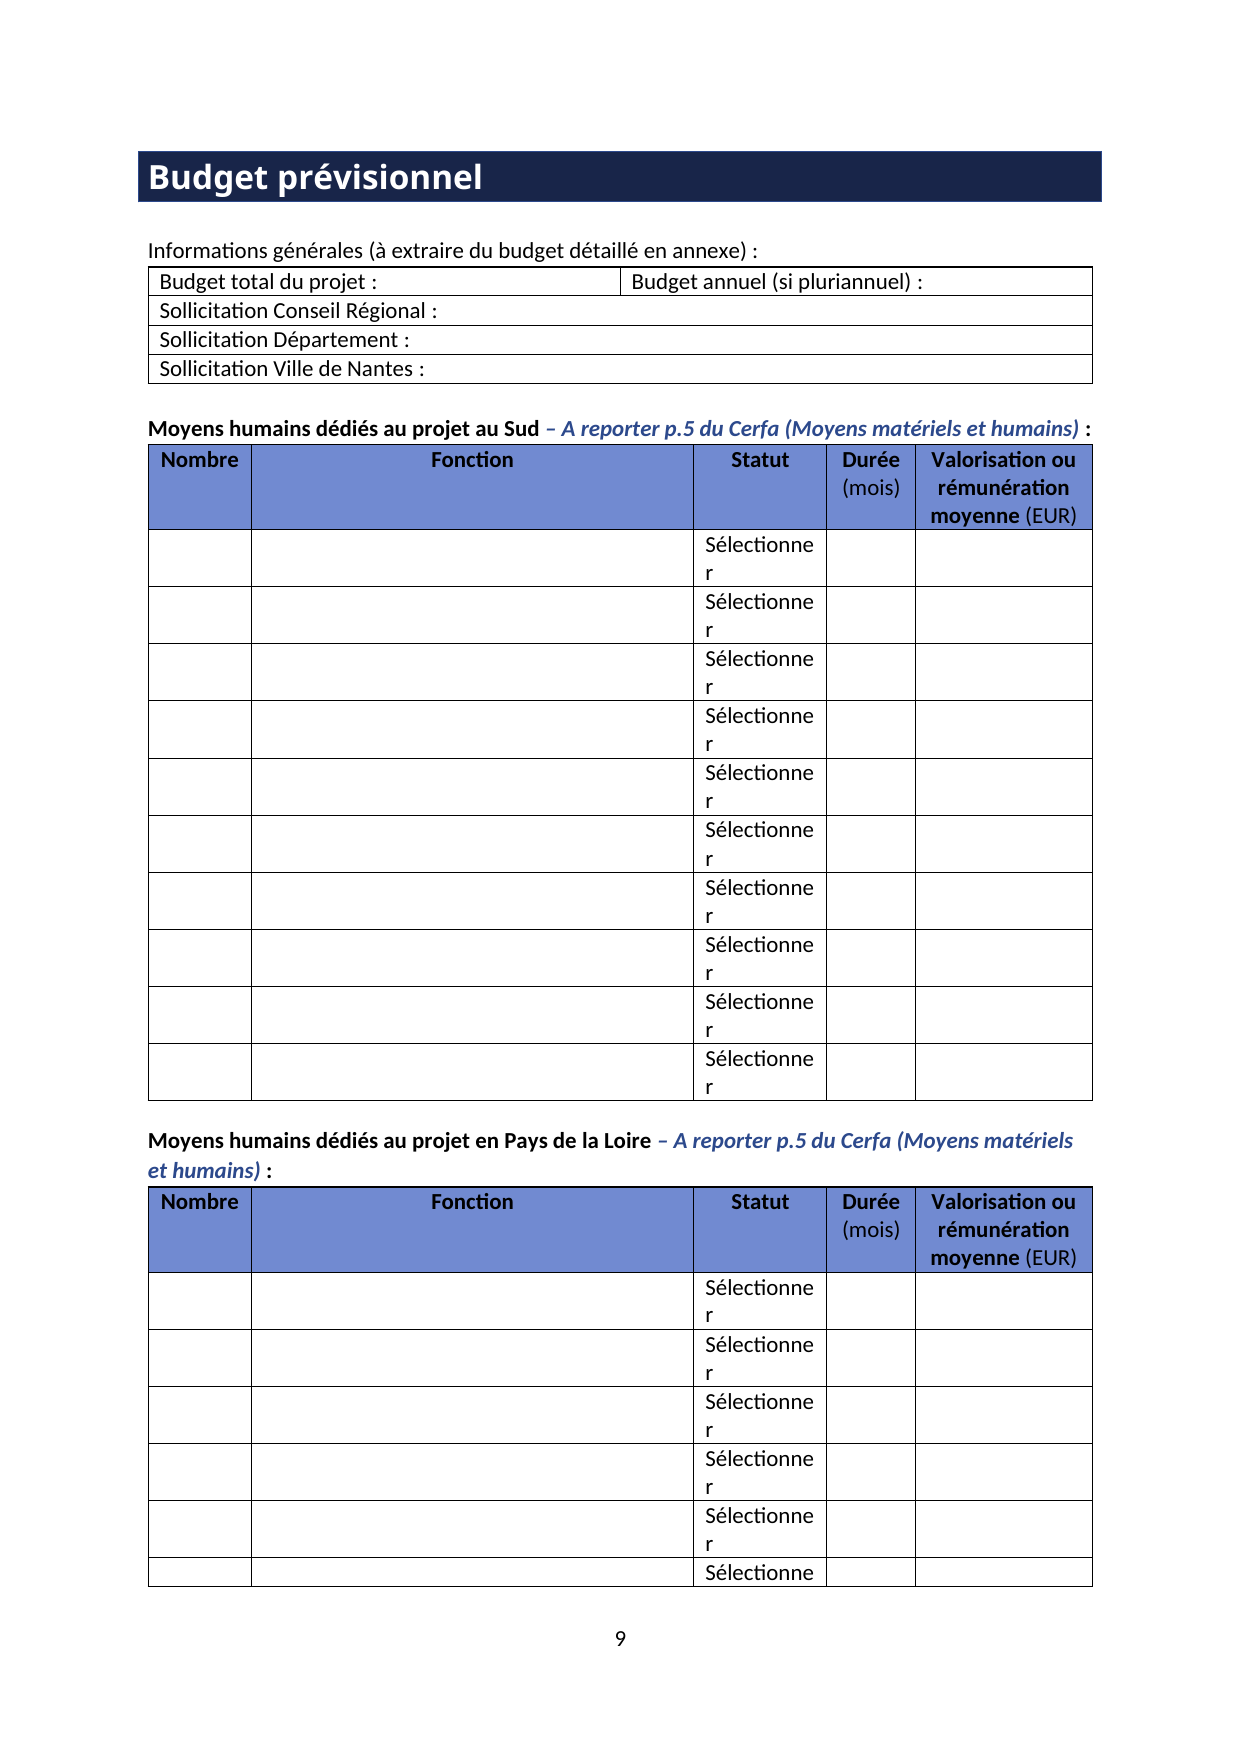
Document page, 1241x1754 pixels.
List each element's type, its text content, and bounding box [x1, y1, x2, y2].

table_cell [827, 987, 915, 1043]
table_header Valorisation ou rémunération moyenne (EUR) [916, 1188, 1092, 1272]
table_cell [827, 1273, 915, 1329]
table_cell [252, 1044, 693, 1100]
table_header Statut [694, 445, 826, 529]
table_cell [252, 759, 693, 814]
table_cell [149, 1444, 251, 1500]
table_cell [252, 701, 693, 757]
table_cell [149, 1330, 251, 1386]
table_cell [149, 1387, 251, 1443]
table_cell [252, 1387, 693, 1443]
table_cell [916, 1444, 1092, 1500]
table_cell [916, 587, 1092, 643]
table_cell [149, 759, 251, 814]
table_header Statut [694, 1188, 826, 1272]
table_cell [252, 987, 693, 1043]
table_cell [916, 701, 1092, 757]
table_cell [916, 1330, 1092, 1386]
table_cell [916, 1501, 1092, 1557]
table_cell [827, 1501, 915, 1557]
table_header Nombre [149, 445, 251, 529]
table_cell [694, 644, 826, 700]
table_header Budget total du projet : [149, 268, 620, 295]
table_cell [149, 1501, 251, 1557]
table_cell [694, 1387, 826, 1443]
table_cell [252, 816, 693, 872]
table_header Fonction [252, 445, 693, 529]
table_cell [694, 930, 826, 986]
table_cell [694, 816, 826, 872]
table_header Durée (mois) [827, 1188, 915, 1272]
table_cell [252, 1558, 693, 1586]
table_cell [827, 644, 915, 700]
table_cell [149, 1044, 251, 1100]
table_cell [694, 1558, 826, 1586]
table_cell [252, 587, 693, 643]
table_cell [149, 701, 251, 757]
table_cell Sollicitation Département : [149, 326, 1092, 353]
table_cell [827, 759, 915, 814]
table_header Valorisation ou rémunération moyenne (EUR) [916, 445, 1092, 529]
table_cell [252, 1330, 693, 1386]
table_cell [916, 873, 1092, 929]
table_cell [827, 1387, 915, 1443]
table_cell [149, 930, 251, 986]
table_cell [252, 873, 693, 929]
table_cell [694, 873, 826, 929]
text Informations générales (à extraire du budget détaillé en annexe) : [148, 236, 1093, 264]
table_cell [149, 1558, 251, 1586]
table_cell [694, 1501, 826, 1557]
table_cell [149, 1273, 251, 1329]
table_cell [916, 930, 1092, 986]
table_cell [827, 816, 915, 872]
table_cell [916, 530, 1092, 586]
table_cell [694, 1330, 826, 1386]
table_cell [149, 987, 251, 1043]
table_cell [252, 1501, 693, 1557]
table_cell [916, 1558, 1092, 1586]
table_cell [252, 530, 693, 586]
table_cell [694, 759, 826, 814]
table_cell [149, 873, 251, 929]
table_cell Sollicitation Conseil Régional : [149, 296, 1092, 324]
table_header Budget annuel (si pluriannuel) : [621, 268, 1092, 295]
table_cell [827, 873, 915, 929]
table_cell [694, 701, 826, 757]
text Moyens humains dédiés au projet en Pays de la Loire – A reporter p.5 du Cerfa (Moyens matériels et humains) : [148, 1126, 1093, 1184]
table_cell [827, 530, 915, 586]
table_cell [827, 1558, 915, 1586]
text Moyens humains dédiés au projet au Sud – A reporter p.5 du Cerfa (Moyens matériels et humains) : [148, 414, 1093, 442]
table_cell [827, 1444, 915, 1500]
table_cell [149, 587, 251, 643]
table_cell [916, 1044, 1092, 1100]
table_cell [252, 1273, 693, 1329]
table_cell [694, 1273, 826, 1329]
table_cell [916, 1273, 1092, 1329]
table_cell [827, 701, 915, 757]
table_cell [694, 530, 826, 586]
table_cell [252, 644, 693, 700]
table_cell [252, 930, 693, 986]
table_cell [916, 759, 1092, 814]
table_cell [694, 1044, 826, 1100]
subtitle Budget prévisionnel [139, 152, 1101, 201]
table_cell [827, 587, 915, 643]
table_cell Sollicitation Ville de Nantes : [149, 355, 1092, 383]
table_cell [827, 1044, 915, 1100]
table_cell [827, 1330, 915, 1386]
table_cell [916, 987, 1092, 1043]
table_header Fonction [252, 1188, 693, 1272]
table_cell [827, 930, 915, 986]
table_header Nombre [149, 1188, 251, 1272]
table_cell [916, 816, 1092, 872]
table_cell [149, 530, 251, 586]
table_header Durée (mois) [827, 445, 915, 529]
table_cell [252, 1444, 693, 1500]
table_cell [694, 587, 826, 643]
table_cell [694, 987, 826, 1043]
table_cell [916, 644, 1092, 700]
table_cell [149, 644, 251, 700]
table_cell [694, 1444, 826, 1500]
table_cell [149, 816, 251, 872]
table_cell [916, 1387, 1092, 1443]
